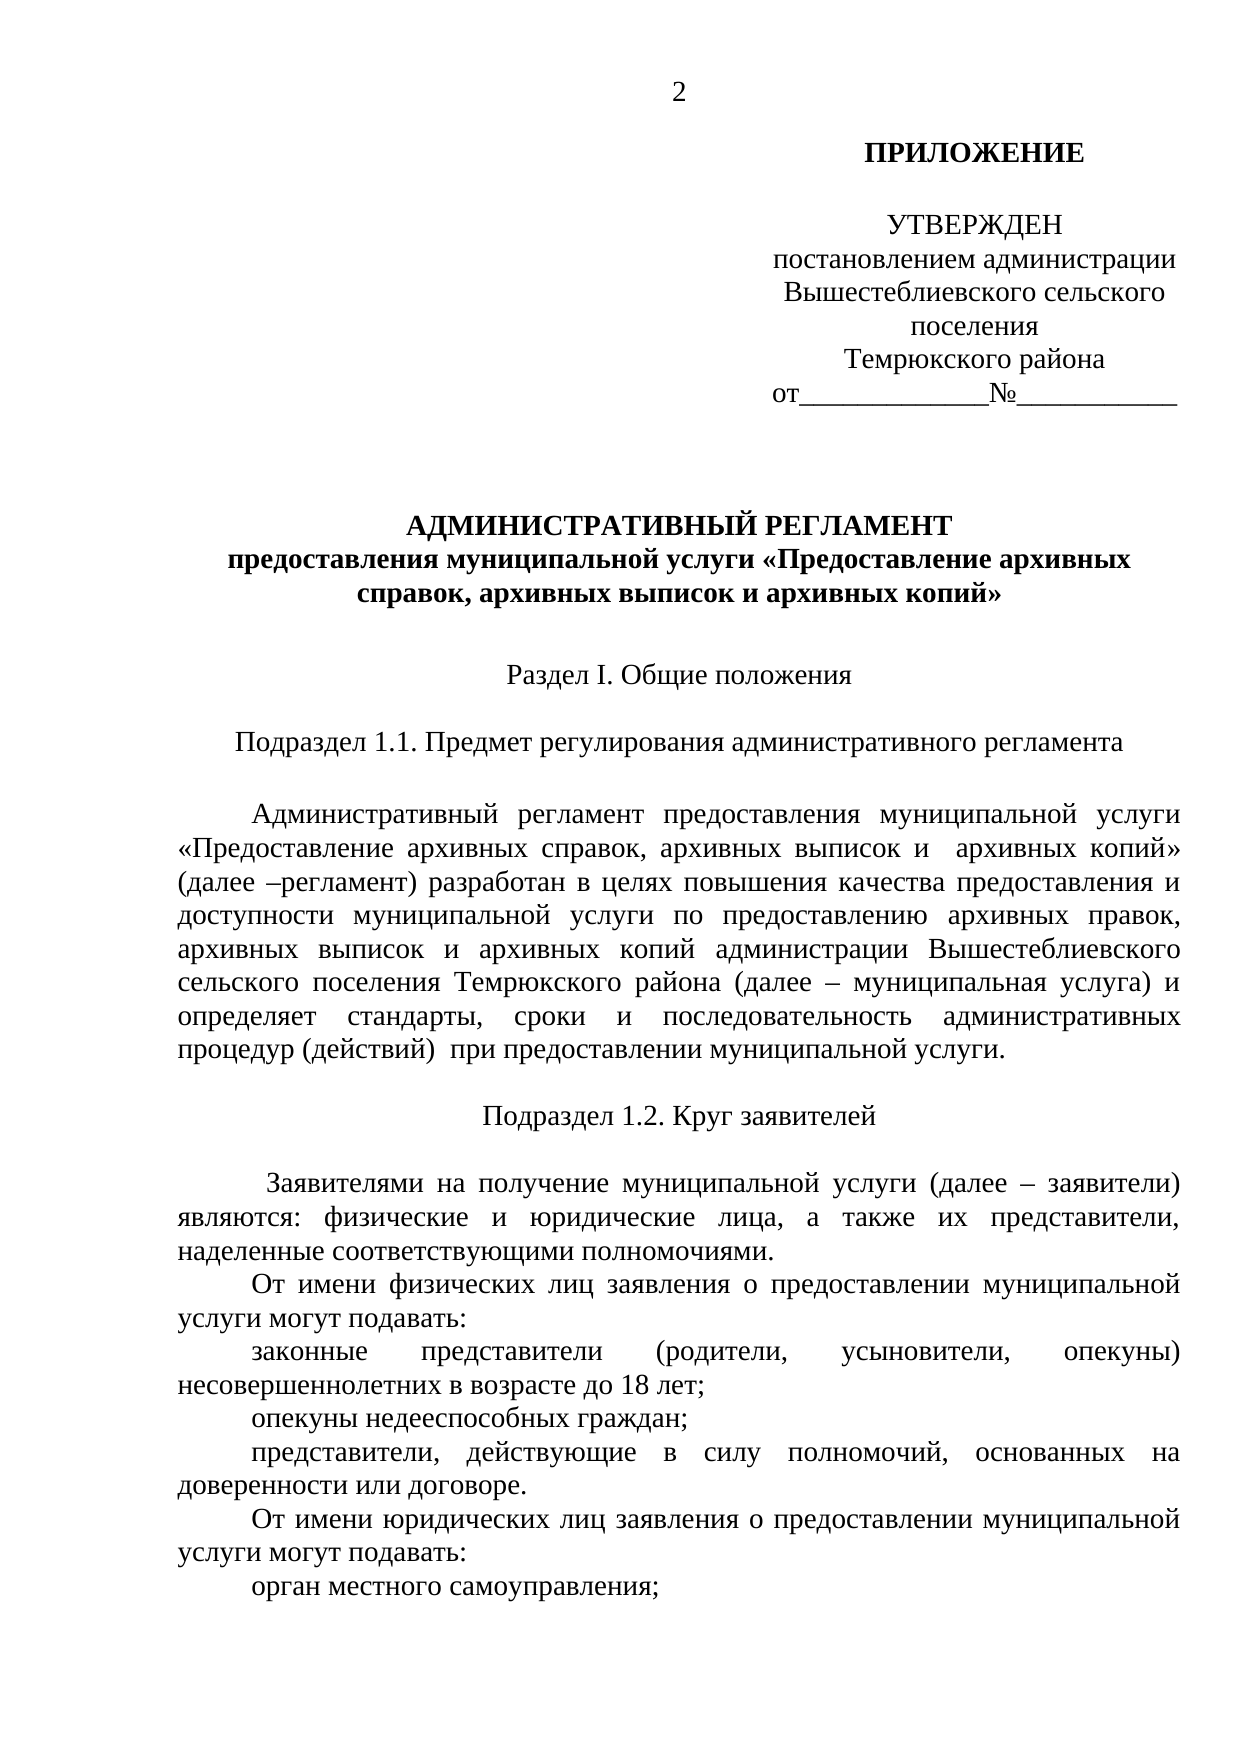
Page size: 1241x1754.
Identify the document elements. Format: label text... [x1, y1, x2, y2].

text УТВЕРЖДЕН [768, 207, 1181, 241]
text постановлением администрации [768, 241, 1181, 274]
text От имени юридических лиц заявления о предоставлении муниципальной услуги могут подавать: [177, 1501, 1181, 1568]
text опекуны недееспособных граждан; [177, 1400, 1181, 1434]
text Вышестеблиевского сельского поселения [768, 274, 1181, 342]
text законные представители (родители, усыновители, опекуны) несовершеннолетних в возрасте до 18 лет; [177, 1333, 1181, 1400]
text От имени физических лиц заявления о предоставлении муниципальной услуги могут подавать: [177, 1266, 1181, 1333]
text Подраздел 1.1. Предмет регулирования административного регламента [177, 724, 1181, 758]
subtitle Раздел I. Общие положения [177, 657, 1181, 691]
text от_____________№___________ [768, 375, 1181, 409]
text Административный регламент предоставления муниципальной услуги «Предоставление архивных справок, архивных выписок и архивных копий» (далее –регламент) разработан в целях повышения качества предоставления и доступности муниципальной услуги по предоставлению архивных правок, архивных выписок и архивных копий администрации Вышестеблиевского сельского поселения Темрюкского района (далее – муниципальная услуга) и определяет стандарты, сроки и последовательность административных процедур (действий) при предоставлении муниципальной услуги. [177, 797, 1181, 1065]
text орган местного самоуправления; [177, 1568, 1181, 1602]
text Темрюкского района [768, 342, 1181, 375]
subtitle ПРИЛОЖЕНИЕ [768, 135, 1181, 169]
text Заявителями на получение муниципальной услуги (далее – заявители) являются: физические и юридические лица, а также их представители, наделенные соответствующими полномочиями. [177, 1166, 1181, 1266]
text представители, действующие в силу полномочий, основанных на доверенности или договоре. [177, 1434, 1181, 1501]
subtitle АДМИНИСТРАТИВНЫЙ РЕГЛАМЕНТ предоставления муниципальной услуги «Предоставление архивных справок, архивных выписок и архивных копий» [177, 508, 1181, 608]
text Подраздел 1.2. Круг заявителей [177, 1098, 1181, 1132]
